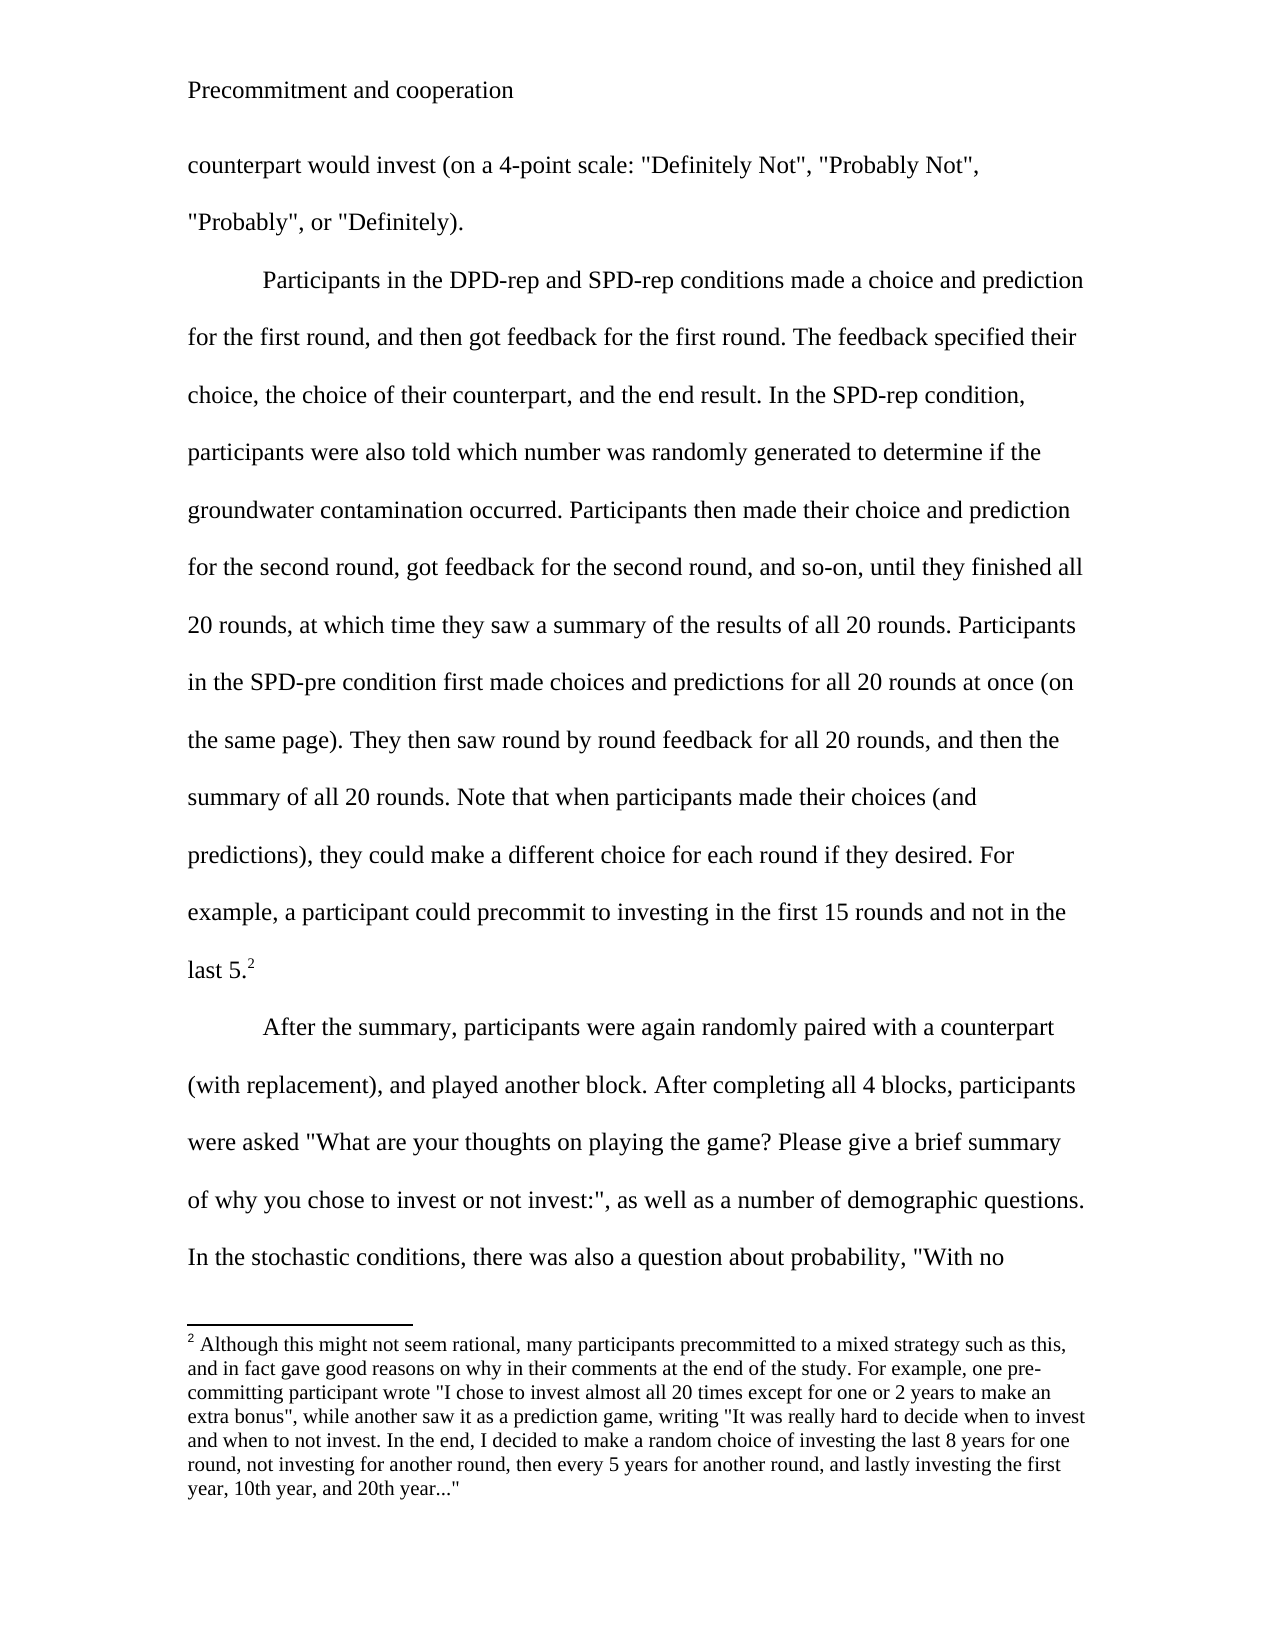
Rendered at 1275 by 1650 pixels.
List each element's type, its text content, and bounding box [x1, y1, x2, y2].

text Participants in the DPD-rep and SPD-rep conditions made a choice and prediction for the first round, and then got feedback for the first round. The feedback specified their choice, the choice of their counterpart, and the end result. In the SPD-rep condition, participants were also told which number was randomly generated to determine if the groundwater contamination occurred. Participants then made their choice and prediction for the second round, got feedback for the second round, and so-on, until they finished all 20 rounds, at which time they saw a summary of the results of all 20 rounds. Participants in the SPD-pre condition first made choices and predictions for all 20 rounds at once (on the same page). They then saw round by round feedback for all 20 rounds, and then the summary of all 20 rounds. Note that when participants made their choices (and predictions), they could make a different choice for each round if they desired. For example, a participant could precommit to investing in the first 15 rounds and not in the last 5. [187, 265, 1087, 984]
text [187, 150, 1087, 236]
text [187, 1012, 1087, 1271]
